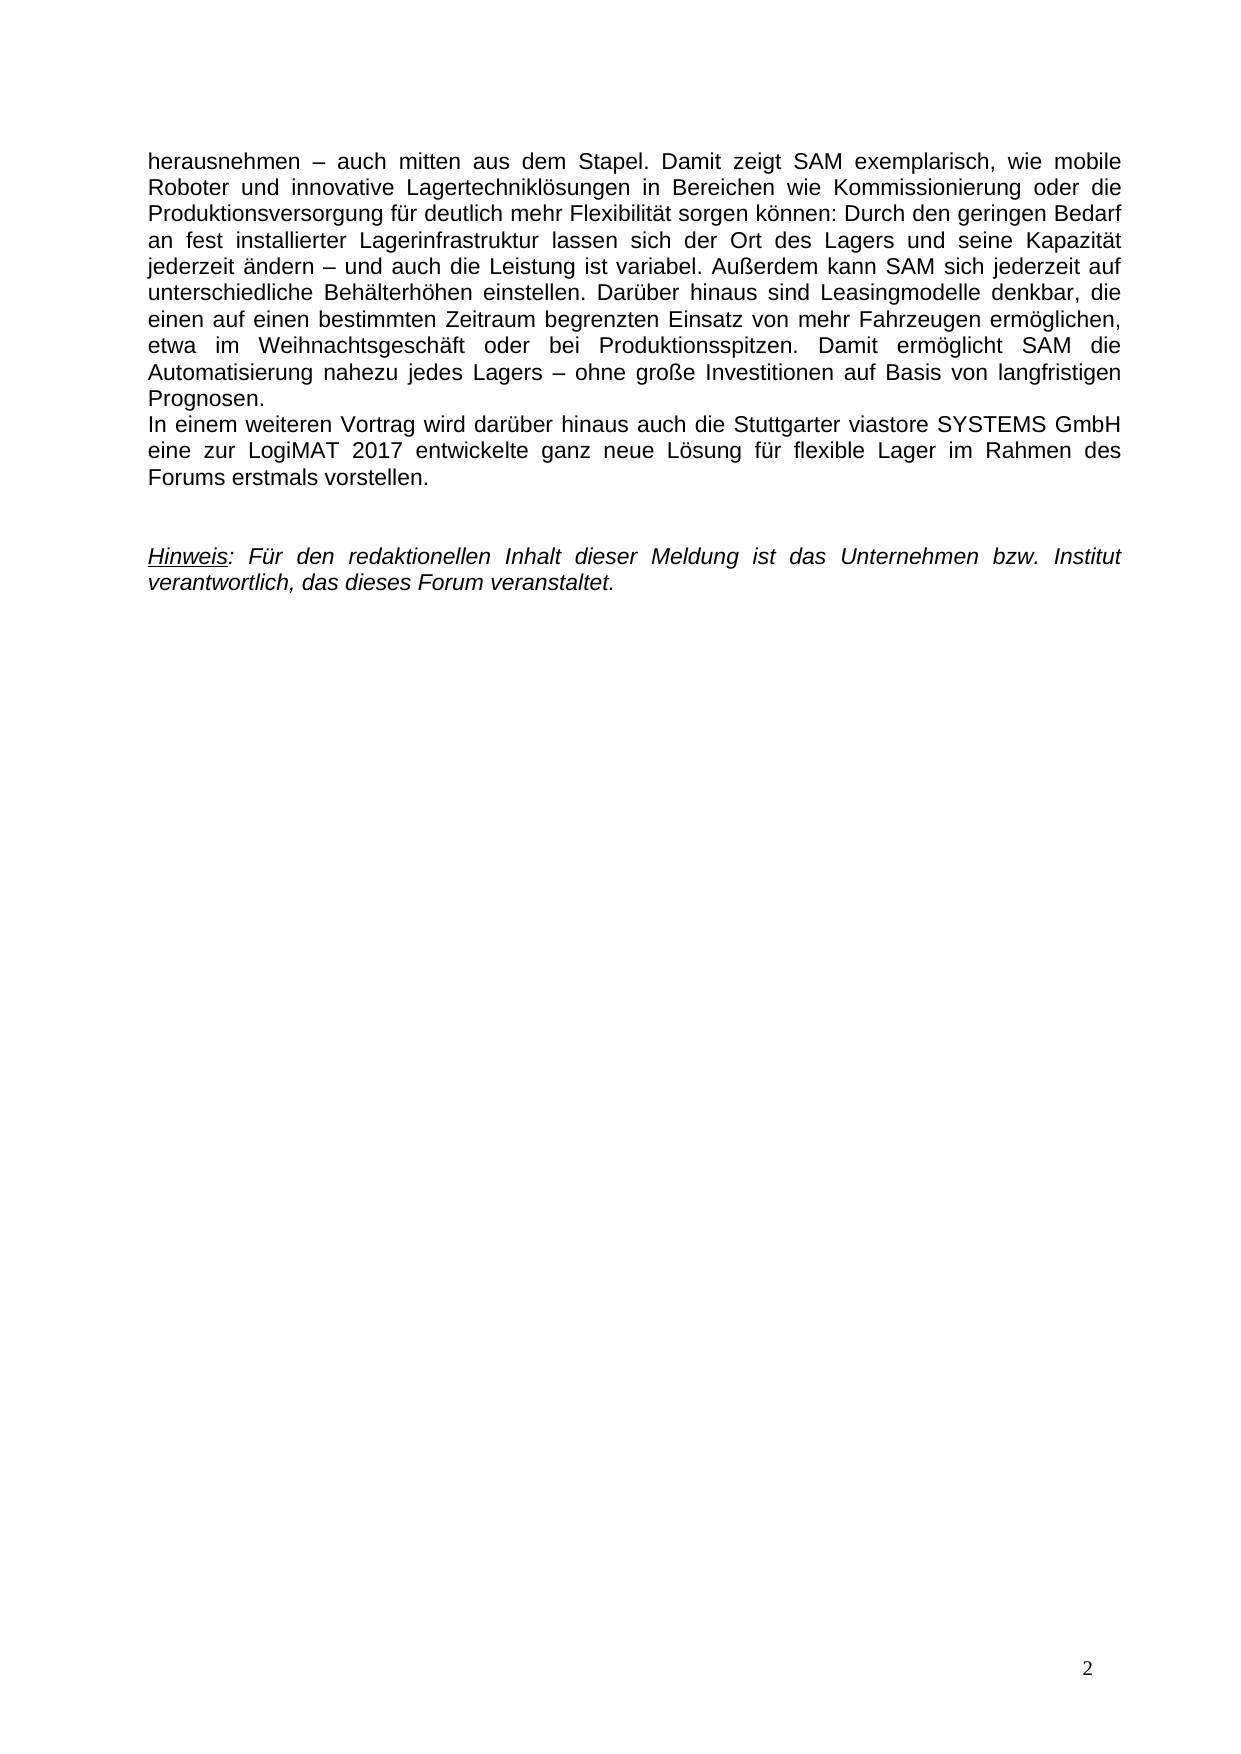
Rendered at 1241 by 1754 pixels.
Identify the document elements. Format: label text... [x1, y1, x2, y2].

text In einem weiteren Vortrag wird darüber hinaus auch die Stuttgarter viastore SYSTEMS GmbH eine zur LogiMAT 2017 entwickelte ganz neue Lösung für flexible Lager im Rahmen des Forums erstmals vorstellen. [148, 411, 1122, 490]
text Hinweis: Für den redaktionellen Inhalt dieser Meldung ist das Unternehmen bzw. Institut verantwortlich, das dieses Forum veranstaltet. [148, 543, 1122, 596]
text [148, 148, 1122, 411]
